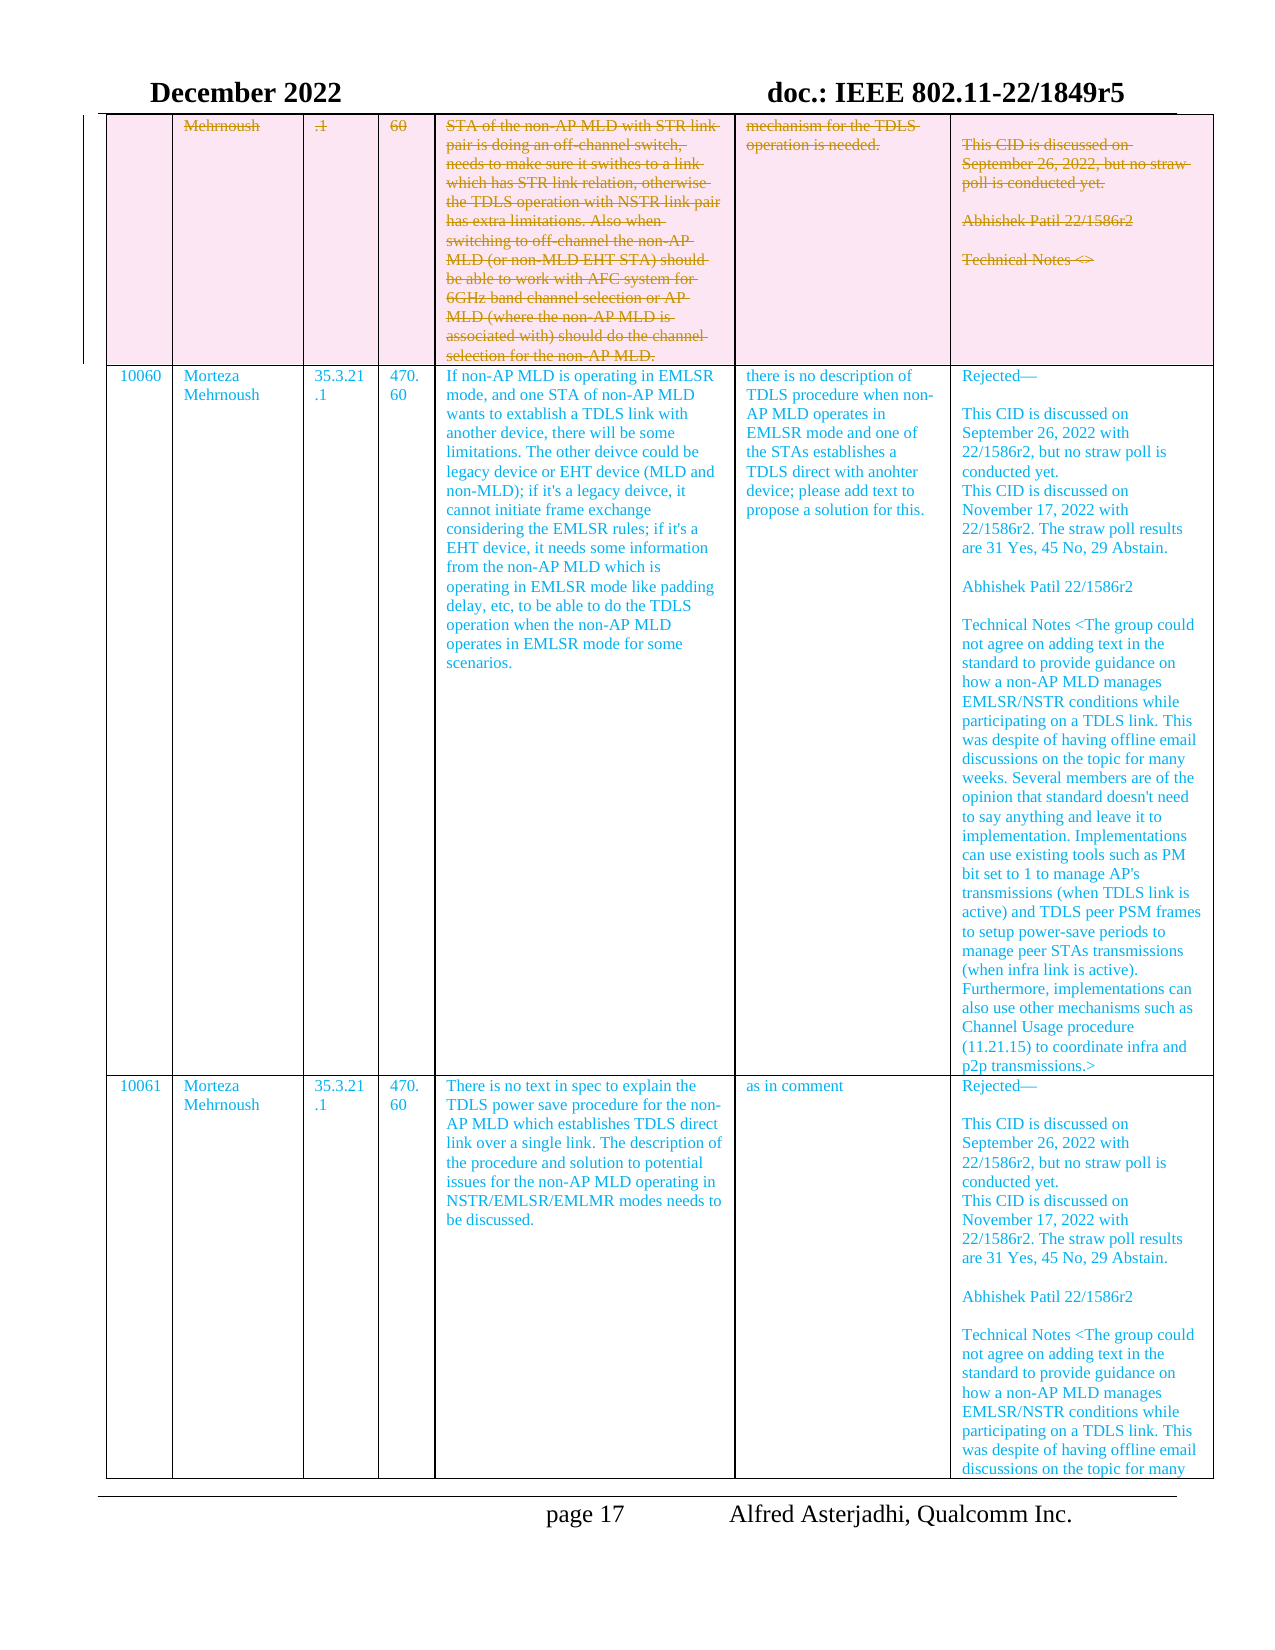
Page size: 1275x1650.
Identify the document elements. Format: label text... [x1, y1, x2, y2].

table_cell 470.60 [379, 1076, 434, 1478]
table_cell 10060 [107, 366, 172, 1075]
table_cell 470.60 [379, 366, 434, 1075]
table_cell as in comment [736, 1076, 950, 1478]
table_cell Morteza Mehrnoush [173, 366, 303, 1075]
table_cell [951, 366, 1213, 1075]
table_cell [436, 1076, 734, 1478]
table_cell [951, 1076, 1213, 1478]
table_cell 35.3.21.1 [304, 366, 378, 1075]
table_cell 35.3.21.1 [304, 1076, 378, 1478]
table_cell 10061 [107, 1076, 172, 1478]
table_cell Morteza Mehrnoush [173, 1076, 303, 1478]
table_cell If non-AP MLD is operating in EMLSR mode, and one STA of non-AP MLD wants to extablish a TDLS link with another device, there will be some limitations. The other deivce could be legacy device or EHT device (MLD and non-MLD); if it's a legacy deivce, it cannot initiate frame exchange considering the EMLSR rules; if it's a EHT device, it needs some information from the non-AP MLD which is operating in EMLSR mode like padding delay, etc, to be able to do the TDLS operation when the non-AP MLD operates in EMLSR mode for some scenarios. [436, 366, 734, 1075]
table_cell there is no description of TDLS procedure when non-AP MLD operates in EMLSR mode and one of the STAs establishes a TDLS direct with anohter device; please add text to propose a solution for this. [736, 366, 950, 1075]
